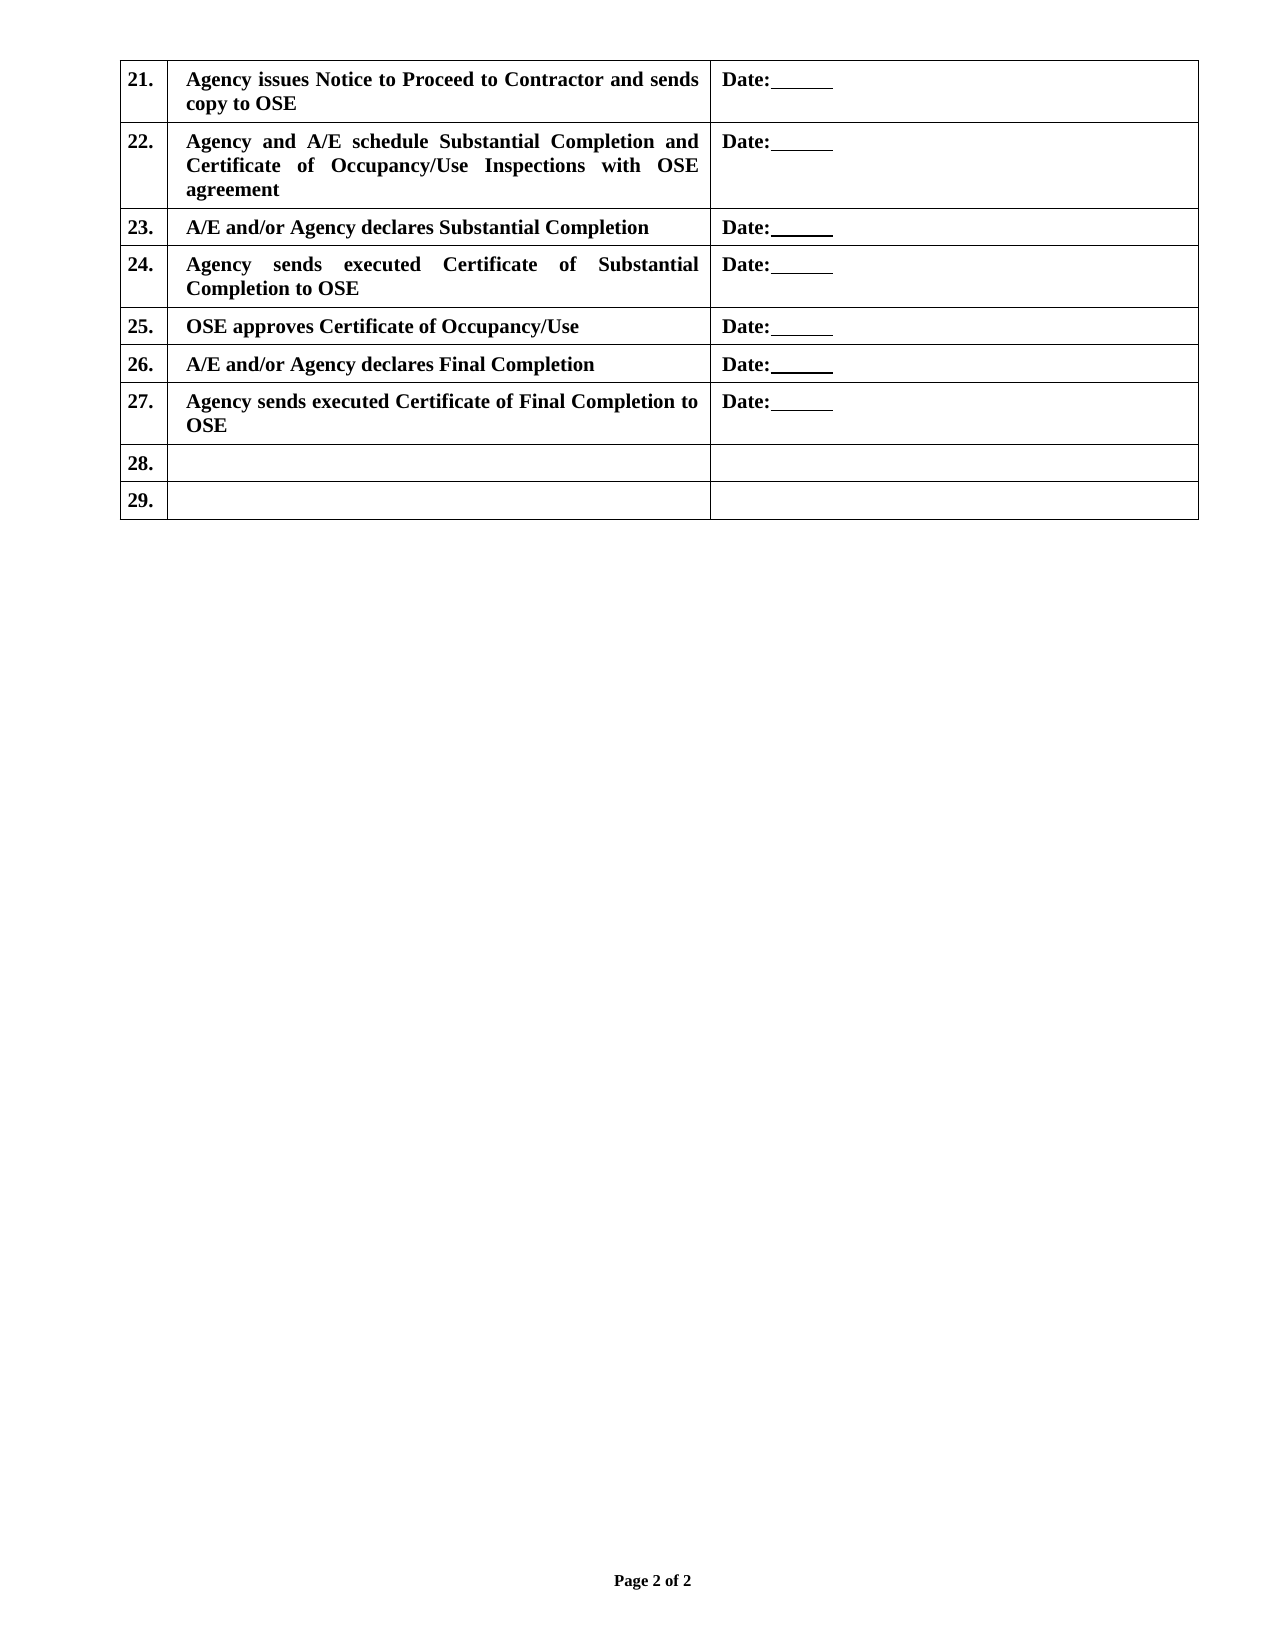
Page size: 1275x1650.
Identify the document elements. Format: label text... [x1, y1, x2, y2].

table_cell [168, 445, 710, 481]
table_cell [121, 482, 167, 519]
table_cell A/E and/or Agency declares Substantial Completion [168, 209, 710, 245]
table_cell [711, 482, 1198, 519]
table_cell OSE approves Certificate of Occupancy/Use [168, 308, 710, 344]
table_cell [711, 445, 1198, 481]
table_header Agency issues Notice to Proceed to Contractor and sends copy to OSE [168, 61, 710, 122]
table_cell A/E and/or Agency declares Final Completion [168, 345, 710, 382]
table_cell Agency and A/E schedule Substantial Completion and Certificate of Occupancy/Use Inspections with OSE agreement [168, 123, 710, 207]
table_cell Date: [711, 308, 1198, 344]
table_cell Agency sends executed Certificate of Final Completion to OSE [168, 383, 710, 443]
table_header [121, 61, 167, 122]
table_cell [121, 445, 167, 481]
table_cell Date: [711, 123, 1198, 207]
table_cell [121, 308, 167, 344]
table_cell Date: [711, 246, 1198, 307]
table_cell [121, 209, 167, 245]
table_cell Date: [711, 345, 1198, 382]
table_cell Agency sends executed Certificate of Substantial Completion to OSE [168, 246, 710, 307]
table_cell [121, 345, 167, 382]
table_cell [168, 482, 710, 519]
table_cell [121, 123, 167, 207]
table_cell [121, 246, 167, 307]
table_cell [121, 383, 167, 443]
table_cell Date: [711, 209, 1198, 245]
table_header Date: [711, 61, 1198, 122]
table_cell Date: [711, 383, 1198, 443]
